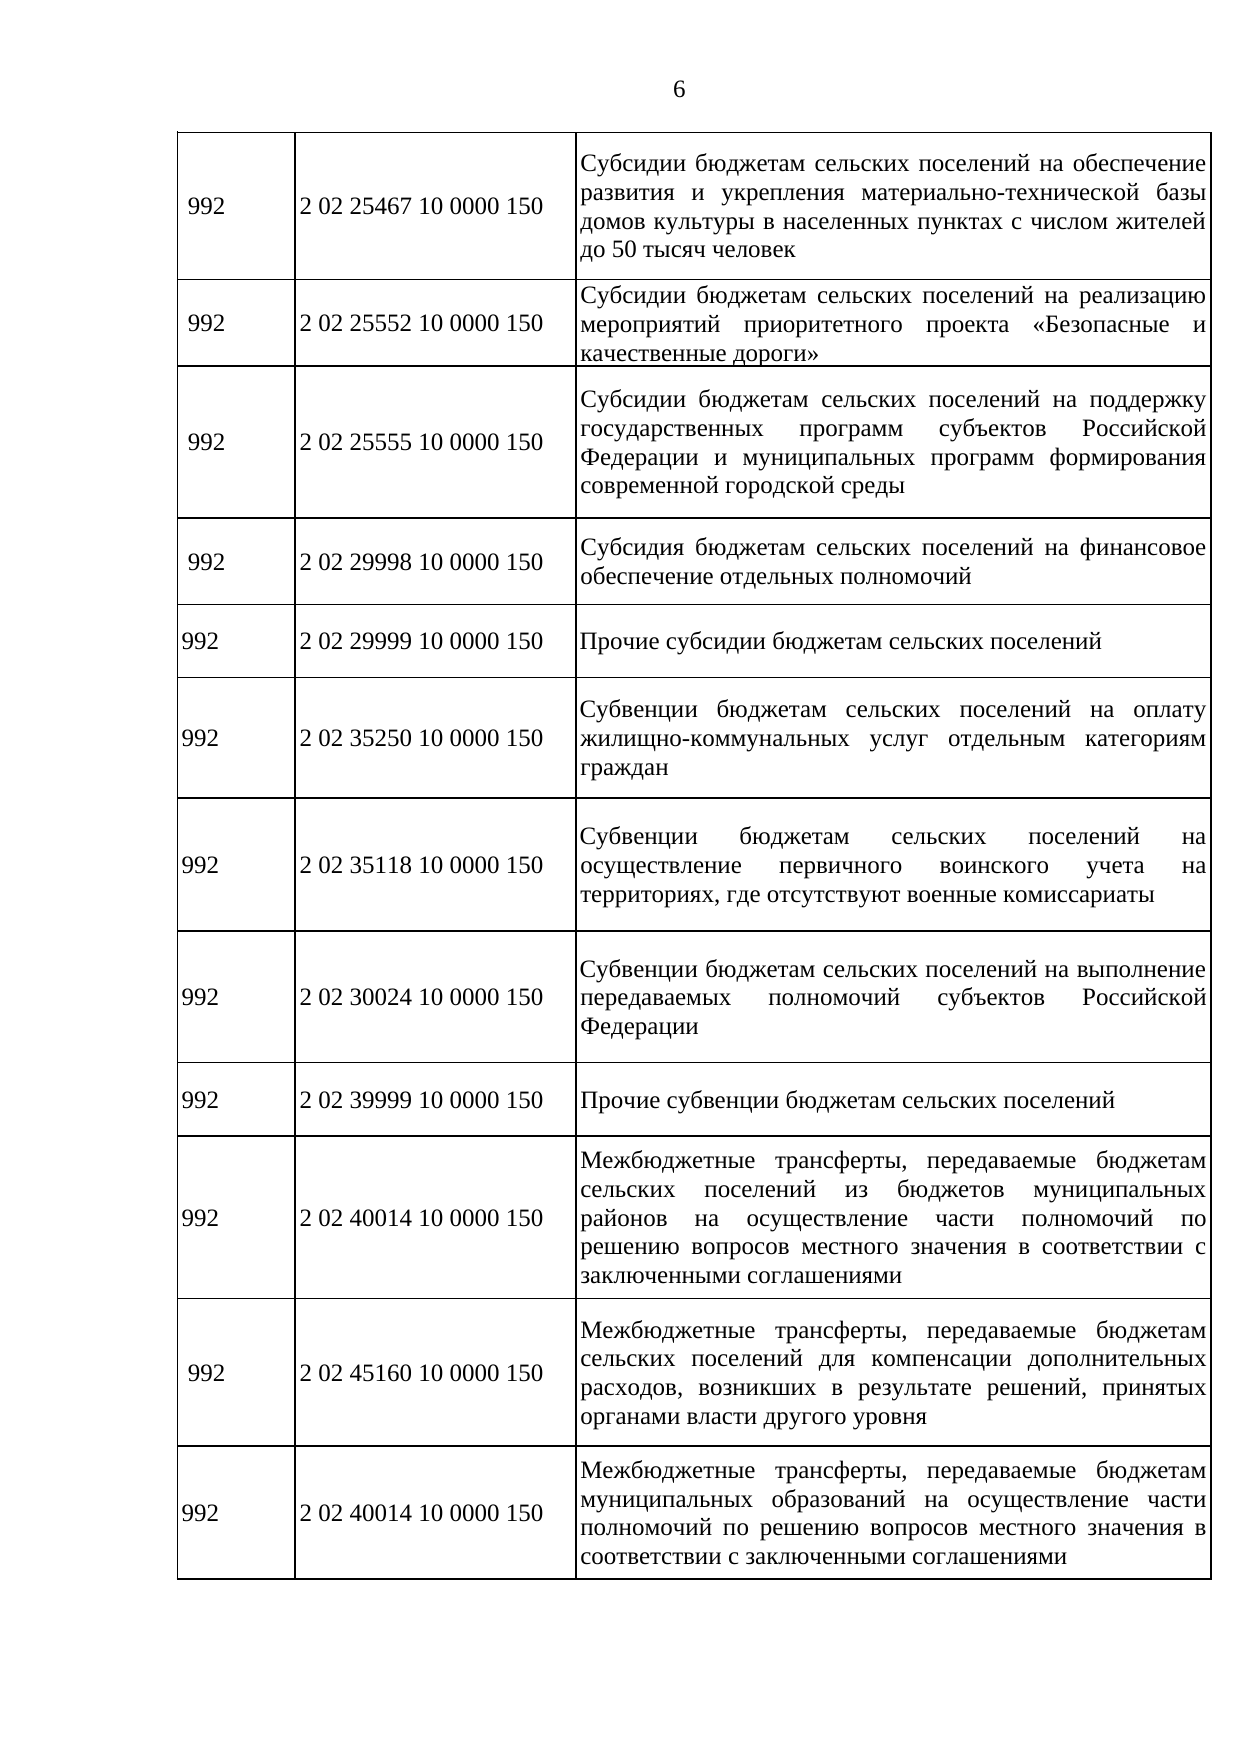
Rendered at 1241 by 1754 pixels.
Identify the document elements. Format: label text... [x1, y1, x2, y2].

table_cell 992 [178, 799, 294, 930]
table_cell Прочие субвенции бюджетам сельских поселений [577, 1063, 1210, 1135]
table_cell 2 02 35250 10 0000 150 [296, 678, 575, 797]
table_cell 2 02 40014 10 0000 150 [296, 1137, 575, 1298]
table_cell 992 [178, 133, 294, 279]
table_cell 2 02 39999 10 0000 150 [296, 1063, 575, 1135]
table_cell Субсидии бюджетам сельских поселений на поддержку государственных программ субъектов Российской Федерации и муниципальных программ формирования современной городской среды [577, 367, 1210, 517]
table_cell 2 02 45160 10 0000 150 [296, 1299, 575, 1445]
table_cell 992 [178, 280, 294, 365]
table_cell 992 [178, 1447, 294, 1578]
table_cell 992 [178, 932, 294, 1062]
table_cell 2 02 29998 10 0000 150 [296, 519, 575, 603]
table_cell Субсидия бюджетам сельских поселений на финансовое обеспечение отдельных полномочий [577, 519, 1210, 603]
table_cell 2 02 29999 10 0000 150 [296, 605, 575, 677]
table_cell Межбюджетные трансферты, передаваемые бюджетам муниципальных образований на осуществление части полномочий по решению вопросов местного значения в соответствии с заключенными соглашениями [577, 1447, 1210, 1578]
table_cell 992 [178, 519, 294, 603]
table_cell 992 [178, 605, 294, 677]
table_cell 992 [178, 1063, 294, 1135]
table_cell Межбюджетные трансферты, передаваемые бюджетам сельских поселений из бюджетов муниципальных районов на осуществление части полномочий по решению вопросов местного значения в соответствии с заключенными соглашениями [577, 1137, 1210, 1298]
table_cell Межбюджетные трансферты, передаваемые бюджетам сельских поселений для компенсации дополнительных расходов, возникших в результате решений, принятых органами власти другого уровня [577, 1299, 1210, 1445]
table_cell 992 [178, 1299, 294, 1445]
table_cell 2 02 30024 10 0000 150 [296, 932, 575, 1062]
table_cell 2 02 25467 10 0000 150 [296, 133, 575, 279]
table_cell Субвенции бюджетам сельских поселений на выполнение передаваемых полномочий субъектов Российской Федерации [577, 932, 1210, 1062]
table_cell Субсидии бюджетам сельских поселений на реализацию мероприятий приоритетного проекта «Безопасные и качественные дороги» [577, 280, 1210, 365]
table_cell Прочие субсидии бюджетам сельских поселений [577, 605, 1210, 677]
table_cell 992 [178, 367, 294, 517]
table_cell 2 02 25552 10 0000 150 [296, 280, 575, 365]
table_cell Субсидии бюджетам сельских поселений на обеспечение развития и укрепления материально-технической базы домов культуры в населенных пунктах с числом жителей до 50 тысяч человек [577, 133, 1210, 279]
table_cell Субвенции бюджетам сельских поселений на оплату жилищно-коммунальных услуг отдельным категориям граждан [577, 678, 1210, 797]
table_cell 992 [178, 678, 294, 797]
table_cell 2 02 40014 10 0000 150 [296, 1447, 575, 1578]
table_cell 2 02 25555 10 0000 150 [296, 367, 575, 517]
table_cell 2 02 35118 10 0000 150 [296, 799, 575, 930]
table_cell 992 [178, 1137, 294, 1298]
table_cell Субвенции бюджетам сельских поселений на осуществление первичного воинского учета на территориях, где отсутствуют военные комиссариаты [577, 799, 1210, 930]
